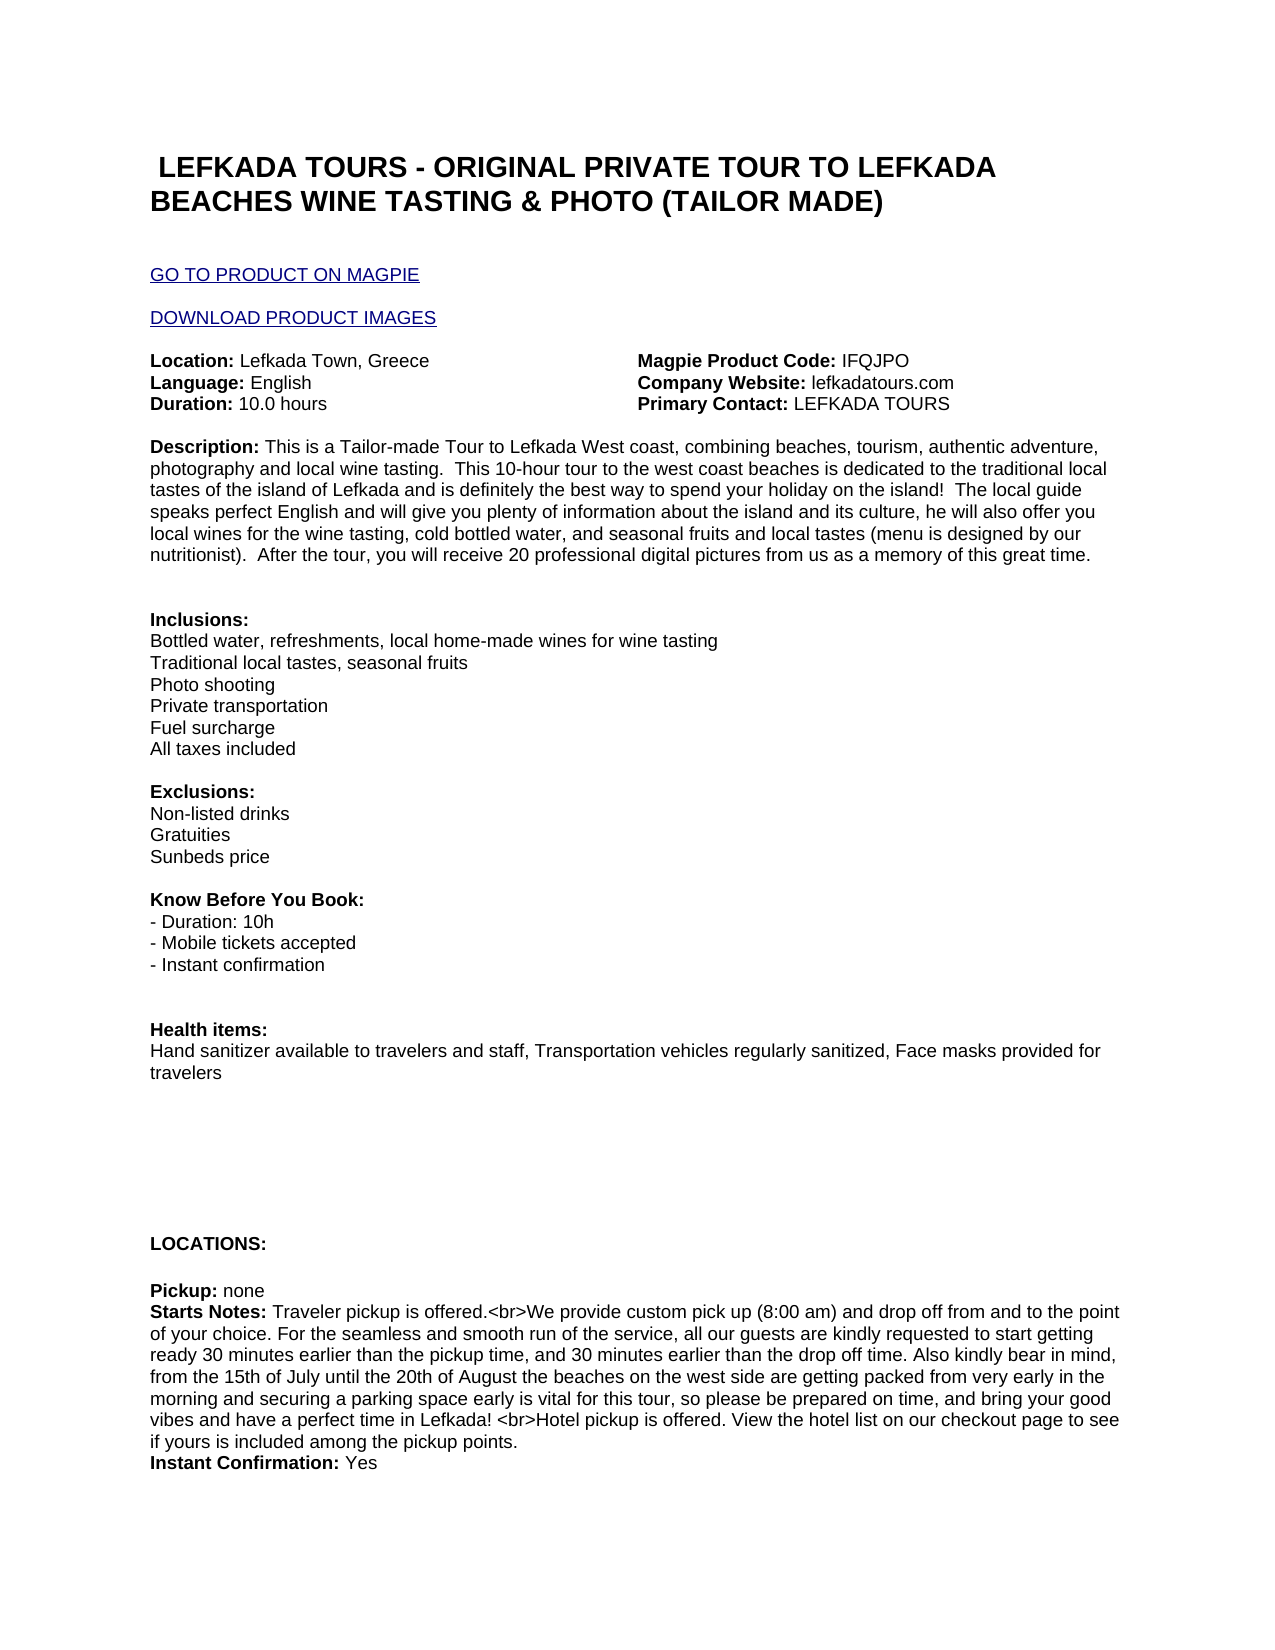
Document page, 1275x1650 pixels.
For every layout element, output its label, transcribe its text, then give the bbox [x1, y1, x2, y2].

text GO TO PRODUCT ON MAGPIE [150, 264, 1125, 285]
text Pickup: none [150, 1279, 1125, 1301]
table_header Location: Lefkada Town, Greece Language: English Duration: 10.0 hours [139, 350, 626, 414]
text - Duration: 10h [150, 911, 1125, 932]
subtitle Locations: [150, 1233, 1125, 1255]
text Instant Confirmation: Yes [150, 1452, 1125, 1474]
text All taxes included [150, 738, 1125, 759]
text DOWNLOAD PRODUCT IMAGES [150, 307, 1125, 328]
text Exclusions: [150, 781, 1125, 803]
text Hand sanitizer available to travelers and staff, Transportation vehicles regularly sanitized, Face masks provided for travelers [150, 1040, 1125, 1083]
text Bottled water, refreshments, local home-made wines for wine tasting [150, 630, 1125, 652]
subtitle LEFKADA TOURS - Original Private Tour to Lefkada Beaches Wine Tasting & Photo (Tailor Made) [150, 150, 1125, 217]
text Health items: [150, 1018, 1125, 1040]
text - Instant confirmation [150, 954, 1125, 975]
text Private transportation [150, 695, 1125, 716]
text Sunbeds price [150, 846, 1125, 867]
table_header Magpie Product Code: IFQJPO Company Website: lefkadatours.com Primary Contact: LEFKADA TOURS [626, 350, 1114, 414]
text Gratuities [150, 824, 1125, 846]
text - Mobile tickets accepted [150, 932, 1125, 954]
text Know Before You Book: [150, 889, 1125, 911]
text Photo shooting [150, 673, 1125, 695]
text Non-listed drinks [150, 803, 1125, 824]
text Traditional local tastes, seasonal fruits [150, 652, 1125, 673]
text Starts Notes: Traveler pickup is offered.<br>We provide custom pick up (8:00 am) and drop off from and to the point of your choice. For the seamless and smooth run of the service, all our guests are kindly requested to start getting ready 30 minutes earlier than the pickup time, and 30 minutes earlier than the drop off time. Also kindly bear in mind, from the 15th of July until the 20th of August the beaches on the west side are getting packed from very early in the morning and securing a parking space early is vital for this tour, so please be prepared on time, and bring your good vibes and have a perfect time in Lefkada! <br>Hotel pickup is offered. View the hotel list on our checkout page to see if yours is included among the pickup points. [150, 1301, 1125, 1452]
text Fuel surcharge [150, 716, 1125, 738]
text Description: This is a Tailor-made Tour to Lefkada West coast, combining beaches, tourism, authentic adventure, photography and local wine tasting. This 10-hour tour to the west coast beaches is dedicated to the traditional local tastes of the island of Lefkada and is definitely the best way to spend your holiday on the island! The local guide speaks perfect English and will give you plenty of information about the island and its culture, he will also offer you local wines for the wine tasting, cold bottled water, and seasonal fruits and local tastes (menu is designed by our nutritionist). After the tour, you will receive 20 professional digital pictures from us as a memory of this great time. [150, 436, 1125, 566]
text Inclusions: [150, 609, 1125, 630]
